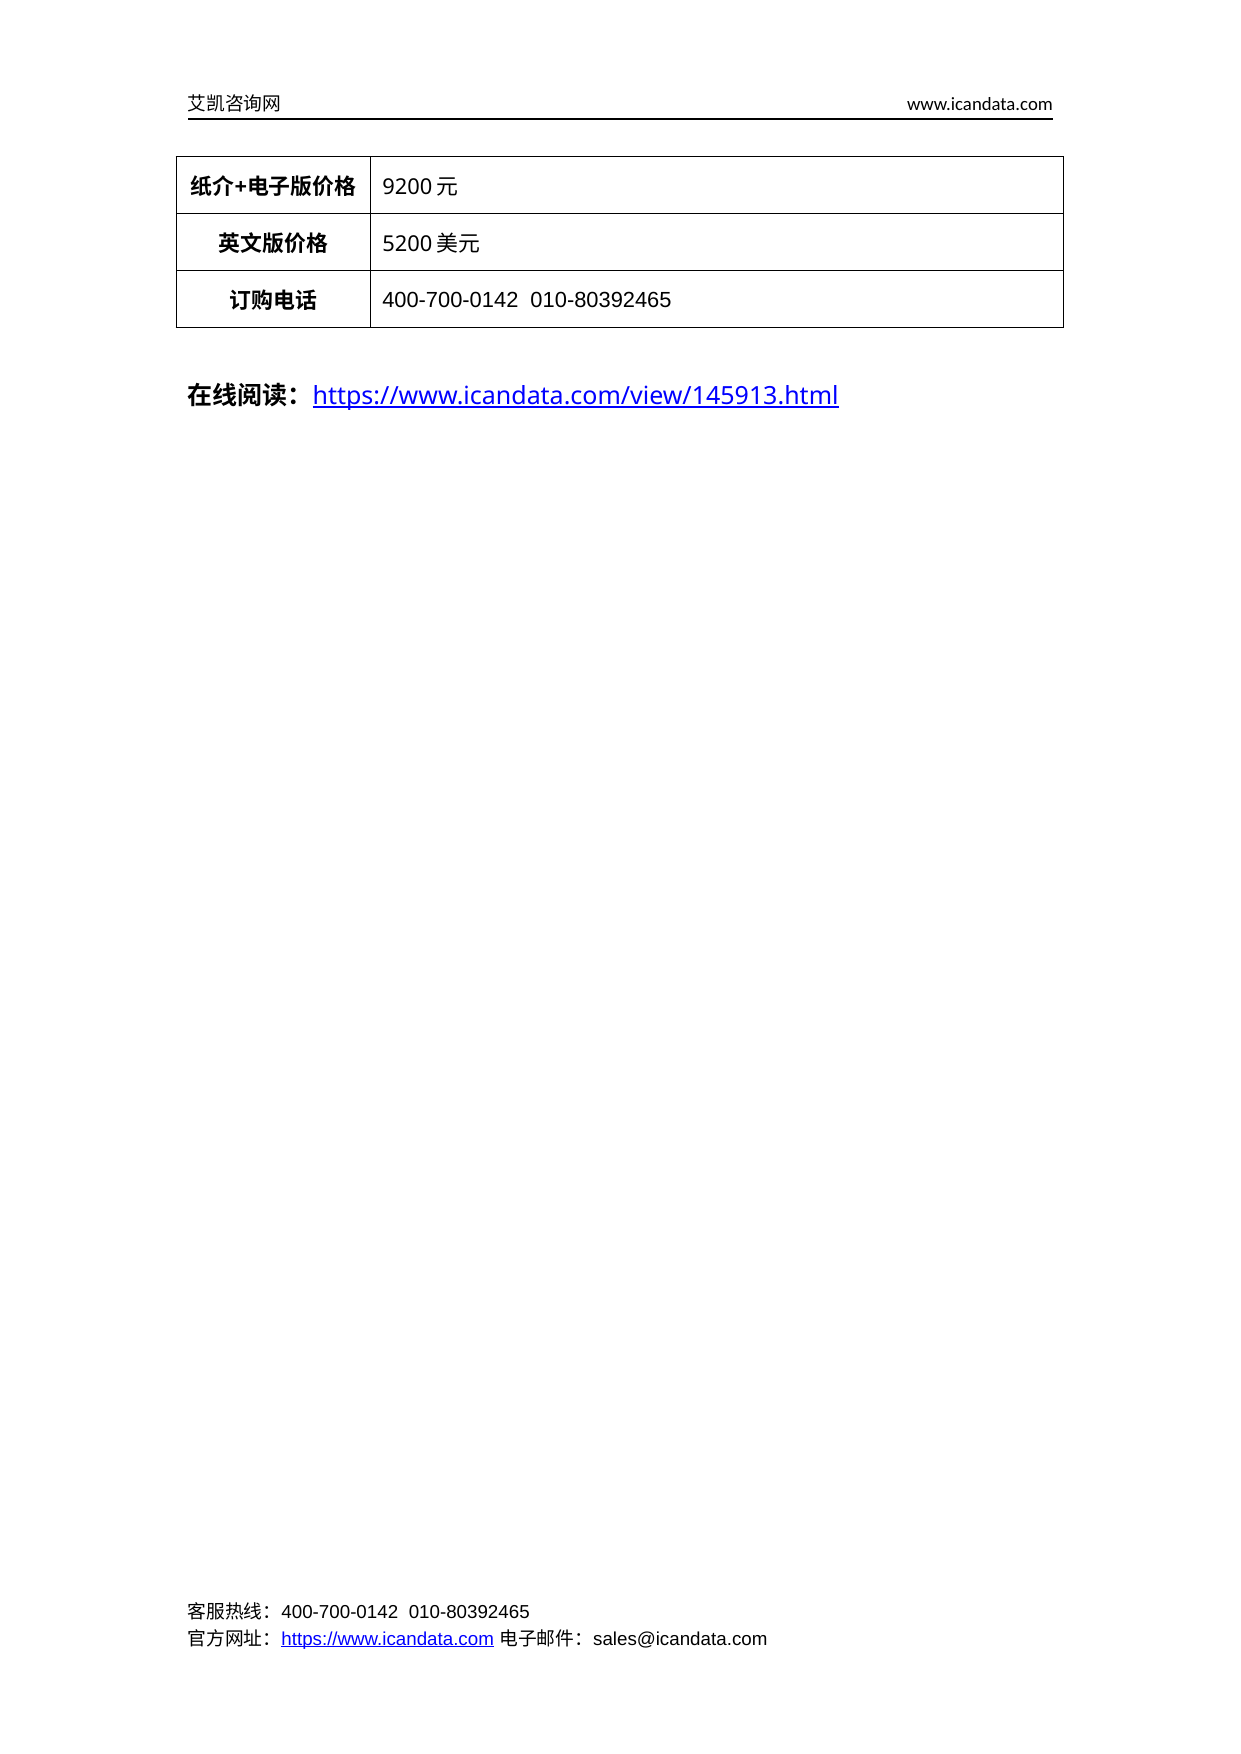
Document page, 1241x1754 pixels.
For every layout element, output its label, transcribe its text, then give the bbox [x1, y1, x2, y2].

table_cell 订购电话 [177, 271, 370, 327]
table_cell 5200美元 [371, 214, 1063, 270]
table_cell 英文版价格 [177, 214, 370, 270]
table_cell 9200元 [371, 157, 1063, 213]
table_cell 400-700-0142 010-80392465 [371, 271, 1063, 327]
text 在线阅读：https://www.icandata.com/view/145913.html [187, 361, 1053, 426]
table_cell 纸介+电子版价格 [177, 157, 370, 213]
